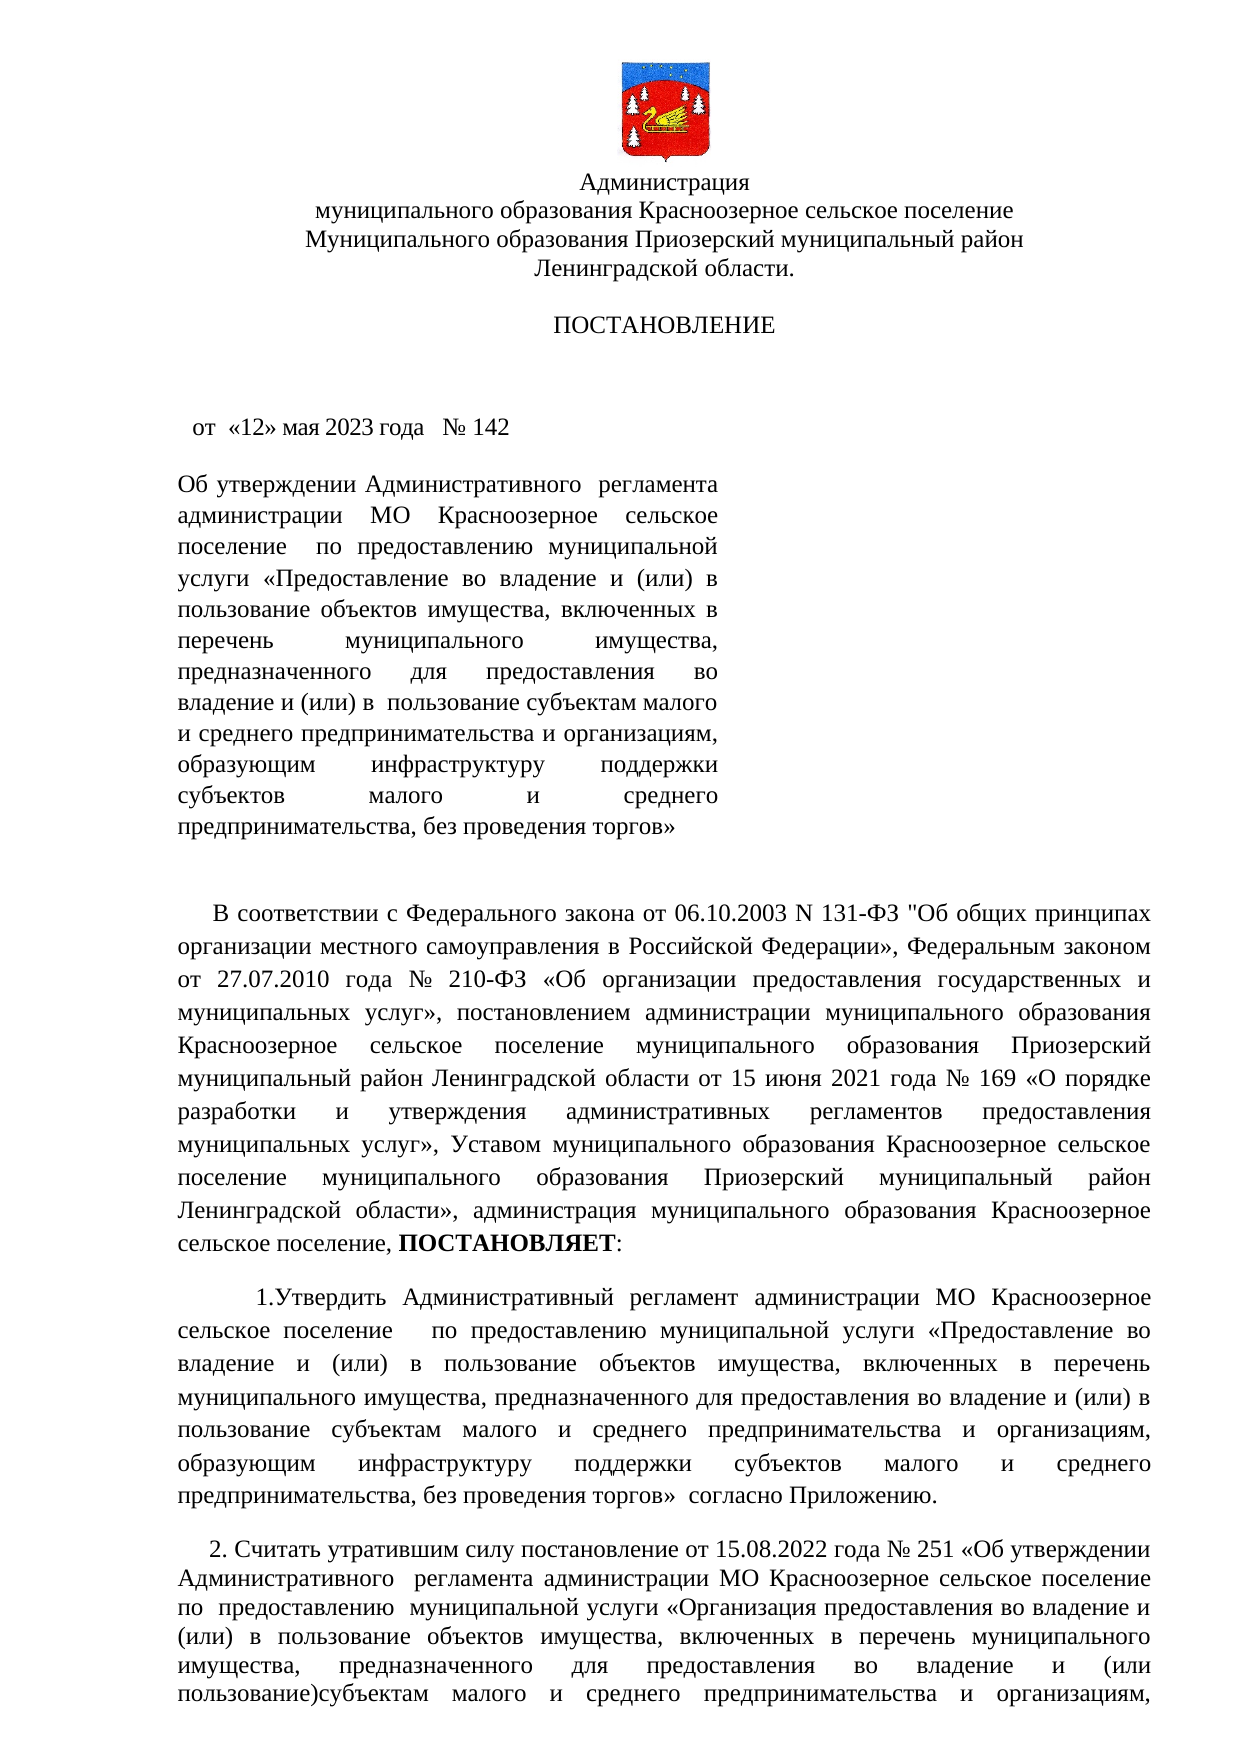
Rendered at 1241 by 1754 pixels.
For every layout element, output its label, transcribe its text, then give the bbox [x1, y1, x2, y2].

text Администрация [177, 167, 1152, 196]
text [177, 1534, 1152, 1707]
picture [617, 59, 712, 167]
text муниципального образования Красноозерное сельское поселение [177, 196, 1152, 224]
text Муниципального образования Приозерский муниципальный район [177, 224, 1152, 253]
text Ленинградской области. [177, 253, 1152, 282]
text В соответствии с Федерального закона от 06.10.2003 N 131-ФЗ "Об общих принципах организации местного самоуправления в Российской Федерации», Федеральным законом от 27.07.2010 года № 210-ФЗ «Об организации предоставления государственных и муниципальных услуг», постановлением администрации муниципального образования Красноозерное сельское поселение муниципального образования Приозерский муниципальный район Ленинградской области от 15 июня 2021 года № 169 «О порядке разработки и утверждения административных регламентов предоставления муниципальных услуг», Уставом муниципального образования Красноозерное сельское поселение муниципального образования Приозерский муниципальный район Ленинградской области», администрация муниципального образования Красноозерное сельское поселение, ПОСТАНОВЛЯЕТ: [177, 898, 1152, 1257]
text 1.Утвердить Административный регламент администрации МО Красноозерное сельское поселение по предоставлению муниципальной услуги «Предоставление во владение и (или) в пользование объектов имущества, включенных в перечень муниципального имущества, предназначенного для предоставления во владение и (или) в пользование субъектам малого и среднего предпринимательства и организациям, образующим инфраструктуру поддержки субъектов малого и среднего предпринимательства, без проведения торгов» согласно Приложению. [177, 1282, 1152, 1509]
text от «12» мая 2023 года № 142 [192, 412, 1152, 440]
text ПОСТАНОВЛЕНИЕ [177, 311, 1152, 339]
table_header Об утверждении Административного регламента администрации МО Красноозерное сельское поселение по предоставлению муниципальной услуги «Предоставление во владение и (или) в пользование объектов имущества, включенных в перечень муниципального имущества, предназначенного для предоставления во владение и (или) в пользование субъектам малого и среднего предпринимательства и организациям, образующим инфраструктуру поддержки субъектов малого и среднего предпринимательства, без проведения торгов» [166, 469, 729, 844]
